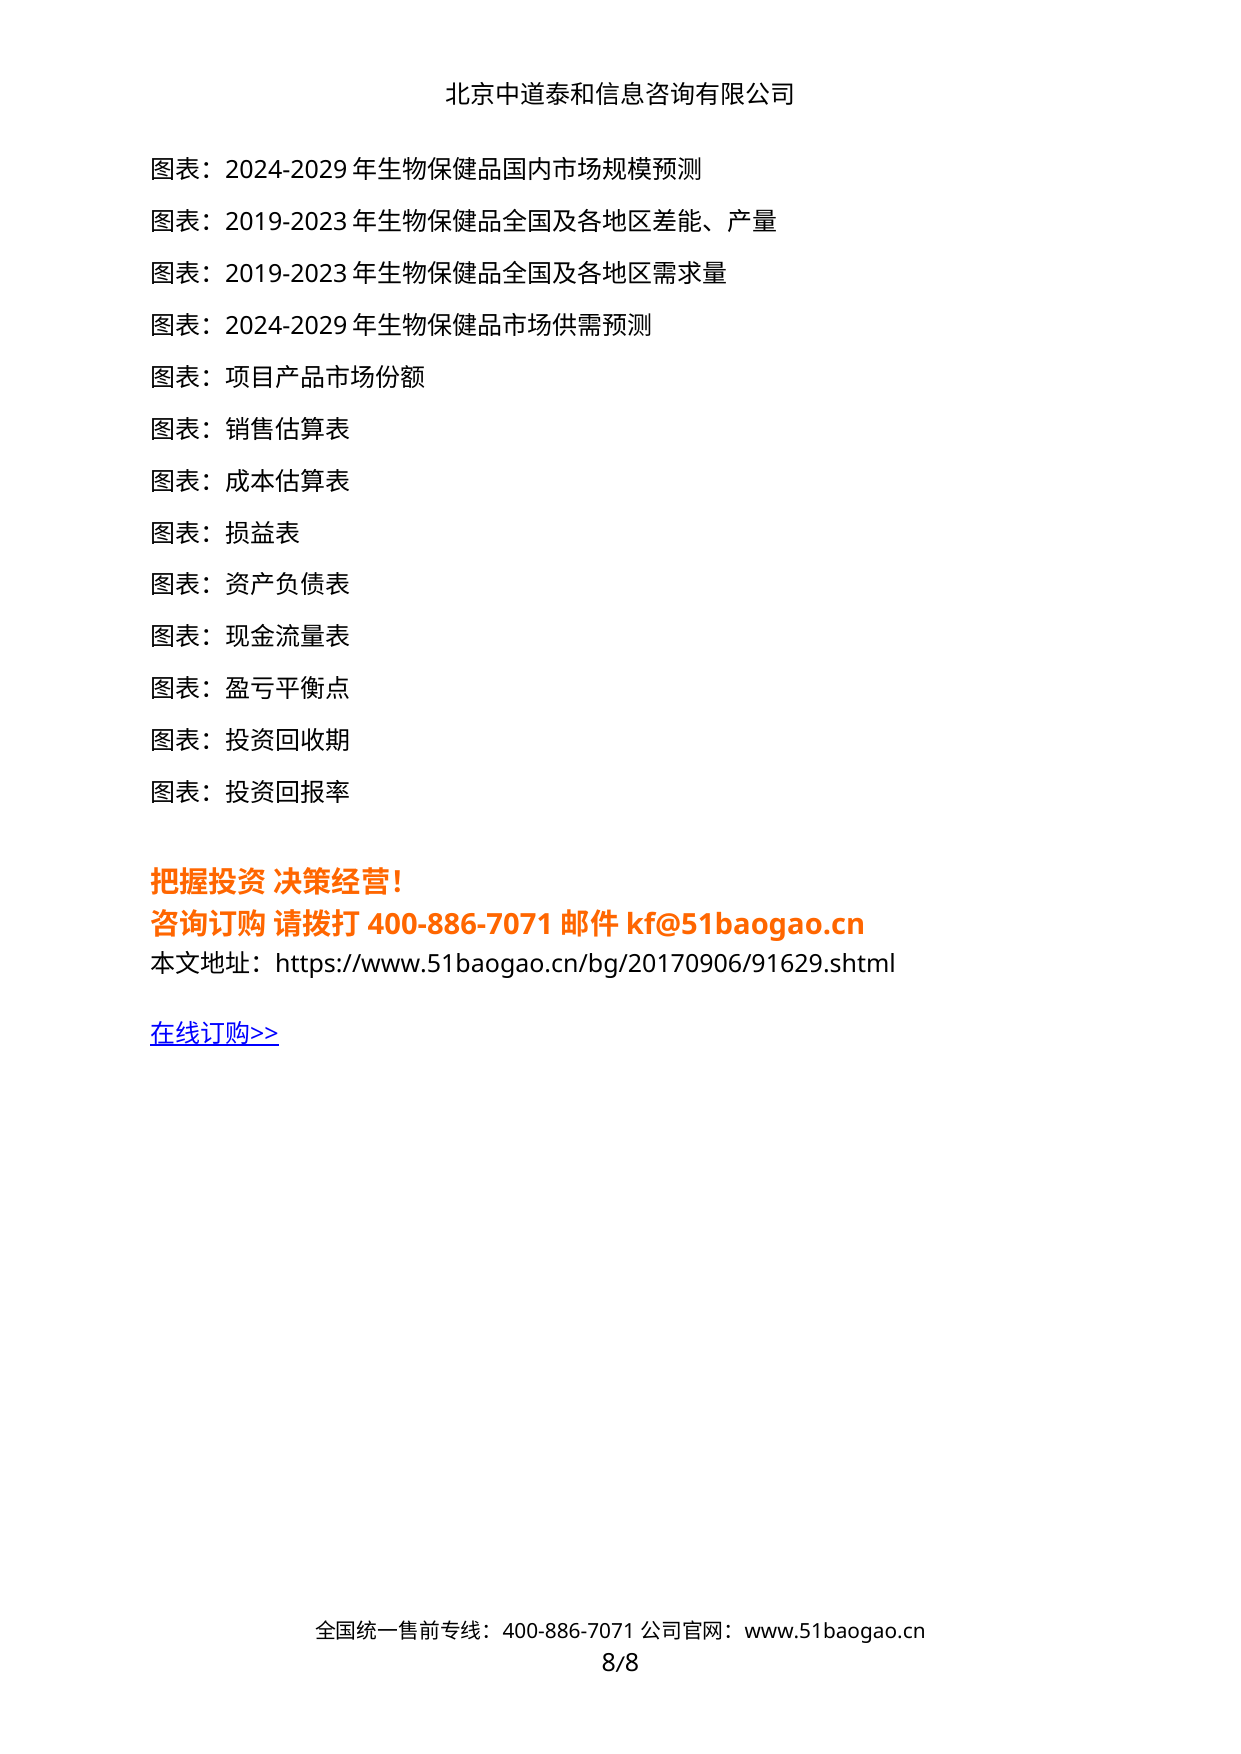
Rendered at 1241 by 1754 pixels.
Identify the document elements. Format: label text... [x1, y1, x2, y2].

text 图表：损益表 [150, 513, 1090, 549]
text 图表：投资回报率 [150, 772, 1090, 809]
text 图表：投资回收期 [150, 721, 1090, 757]
text 在线订购>> [150, 979, 1090, 1050]
text 把握投资 决策经营！咨询订购 请拨打 400-886-7071 邮件 kf@51baogao.cn本文地址：https://www.51baogao.cn/bg/20170906/91629.shtml [150, 824, 1090, 979]
text 图表：2024-2029年生物保健品国内市场规模预测 [150, 150, 1090, 186]
text 图表：2019-2023年生物保健品全国及各地区差能、产量 [150, 202, 1090, 238]
text 图表：销售估算表 [150, 409, 1090, 446]
text 图表：资产负债表 [150, 565, 1090, 601]
text 图表：2019-2023年生物保健品全国及各地区需求量 [150, 254, 1090, 290]
text 图表：项目产品市场份额 [150, 357, 1090, 394]
text 图表：现金流量表 [150, 617, 1090, 653]
text 图表：盈亏平衡点 [150, 669, 1090, 705]
text 图表：2024-2029年生物保健品市场供需预测 [150, 306, 1090, 342]
text 图表：成本估算表 [150, 461, 1090, 497]
